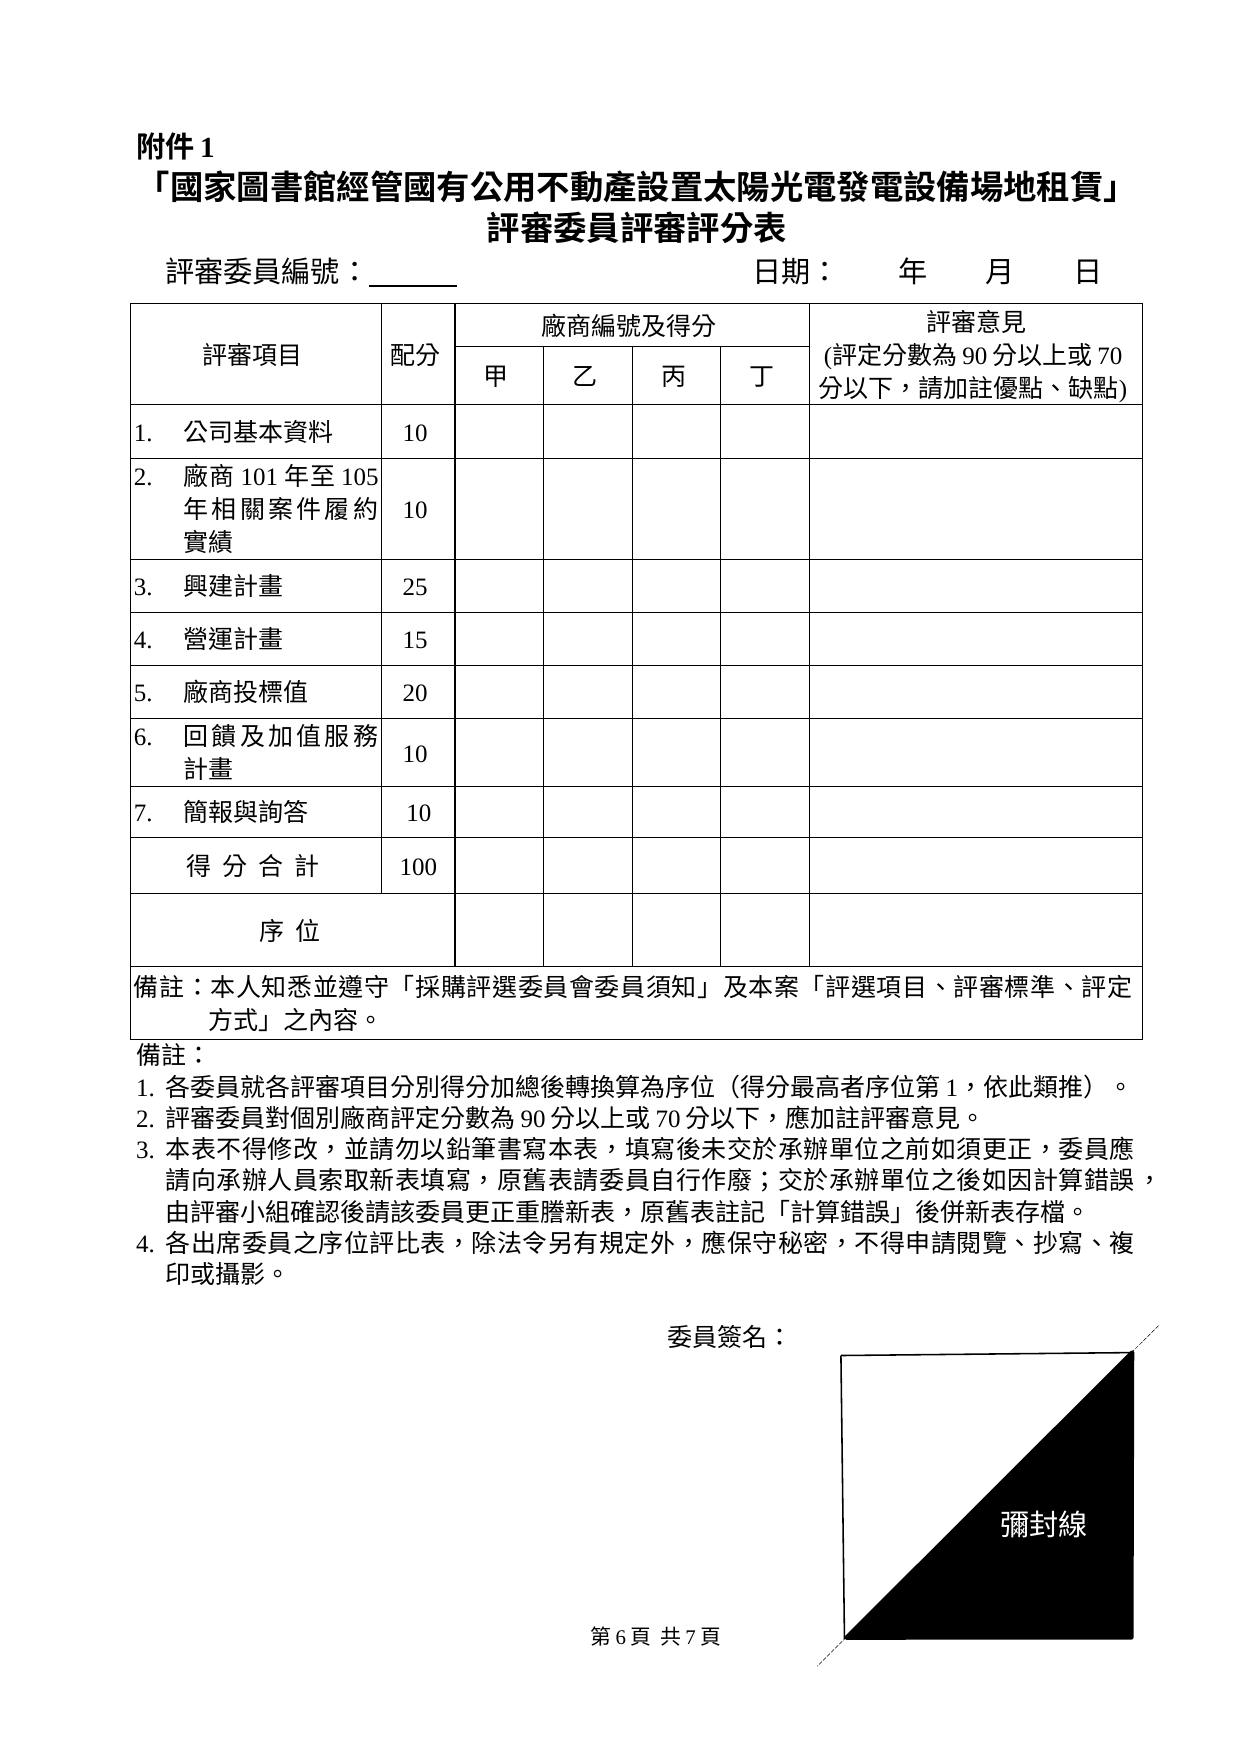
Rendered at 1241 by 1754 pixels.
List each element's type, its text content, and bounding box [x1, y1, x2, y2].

table_cell [633, 719, 720, 786]
table_cell [721, 666, 809, 718]
table_cell [721, 894, 809, 966]
table_cell [810, 459, 1142, 558]
table_cell 序 位 [131, 894, 454, 966]
table_cell 簡報與詢答 [131, 787, 381, 837]
text 委員簽名： [136, 1321, 1137, 1352]
table_cell 備註：本人知悉並遵守「採購評選委員會委員須知」及本案「評選項目、評審標準、評定方式」之內容。 [131, 967, 1142, 1039]
table_cell [633, 787, 720, 837]
table_header 廠商編號及得分 [456, 304, 809, 346]
table_cell [544, 613, 632, 665]
table_cell [456, 613, 543, 665]
table_cell [721, 719, 809, 786]
text 附件1 [136, 124, 1137, 166]
table_cell 20 [382, 666, 454, 718]
table_cell [810, 894, 1142, 966]
table_cell [544, 894, 632, 966]
table_cell [544, 787, 632, 837]
table_cell [544, 459, 632, 558]
table_cell [633, 459, 720, 558]
table_cell [721, 838, 809, 893]
table_cell [810, 787, 1142, 837]
table_cell [633, 405, 720, 457]
table_cell [810, 613, 1142, 665]
text 評審委員評審評分表 [136, 207, 1137, 249]
table_cell [544, 838, 632, 893]
table_cell [633, 838, 720, 893]
table_cell 廠商101年至105年相關案件履約實績 [131, 459, 381, 558]
table_cell 10 [382, 787, 454, 837]
list 評審委員對個別廠商評定分數為90分以上或70分以下，應加註評審意見。 [136, 1102, 1137, 1133]
list 本表不得修改，並請勿以鉛筆書寫本表，填寫後未交於承辦單位之前如須更正，委員應請向承辦人員索取新表填寫，原舊表請委員自行作廢；交於承辦單位之後如因計算錯誤，由評審小組確認後請該委員更正重謄新表，原舊表註記「計算錯誤」後併新表存檔。 [136, 1133, 1137, 1227]
table_cell 得 分 合 計 [131, 838, 381, 893]
table_cell [633, 666, 720, 718]
table_cell [633, 560, 720, 612]
list 各委員就各評審項目分別得分加總後轉換算為序位（得分最高者序位第1，依此類推）。 [136, 1071, 1137, 1102]
table_header 評審項目 [131, 304, 381, 404]
table_cell [456, 560, 543, 612]
table_cell [456, 838, 543, 893]
table_cell [456, 459, 543, 558]
table_cell [810, 405, 1142, 457]
table_cell 營運計畫 [131, 613, 381, 665]
table_cell [456, 719, 543, 786]
list 各出席委員之序位評比表，除法令另有規定外，應保守秘密，不得申請閱覽、抄寫、複印或攝影。 [136, 1227, 1137, 1290]
table_cell 25 [382, 560, 454, 612]
text 備註： [136, 1040, 1137, 1071]
table_cell [544, 666, 632, 718]
table_cell [810, 719, 1142, 786]
table_cell 回饋及加值服務計畫 [131, 719, 381, 786]
table_cell 10 [382, 405, 454, 457]
table_cell [456, 894, 543, 966]
table_cell [456, 405, 543, 457]
text 「國家圖書館經管國有公用不動產設置太陽光電發電設備場地租賃」 [136, 166, 1137, 207]
table_cell 公司基本資料 [131, 405, 381, 457]
table_cell [810, 838, 1142, 893]
table_cell [544, 719, 632, 786]
table_cell 丁 [721, 347, 809, 404]
table_cell [721, 459, 809, 558]
table_cell [810, 560, 1142, 612]
table_cell [721, 560, 809, 612]
table_cell [544, 405, 632, 457]
table_cell 丙 [633, 347, 720, 404]
table_cell 100 [382, 838, 454, 893]
table_cell 10 [382, 719, 454, 786]
table_cell [544, 560, 632, 612]
table_header 配分 [382, 304, 454, 404]
table_cell [721, 613, 809, 665]
table_cell 廠商投標值 [131, 666, 381, 718]
table_cell [721, 787, 809, 837]
table_cell [456, 666, 543, 718]
table_cell [633, 613, 720, 665]
text 評審委員編號： 日期： 年 月 日 [136, 249, 1137, 291]
table_cell [456, 787, 543, 837]
table_cell [721, 405, 809, 457]
table_cell 甲 [456, 347, 543, 404]
table_cell 15 [382, 613, 454, 665]
table_cell [810, 666, 1142, 718]
table_cell 乙 [544, 347, 632, 404]
table_cell 10 [382, 459, 454, 558]
table_cell 興建計畫 [131, 560, 381, 612]
table_cell [633, 894, 720, 966]
table_header 評審意見 (評定分數為90分以上或70分以下，請加註優點、缺點) [810, 304, 1142, 404]
